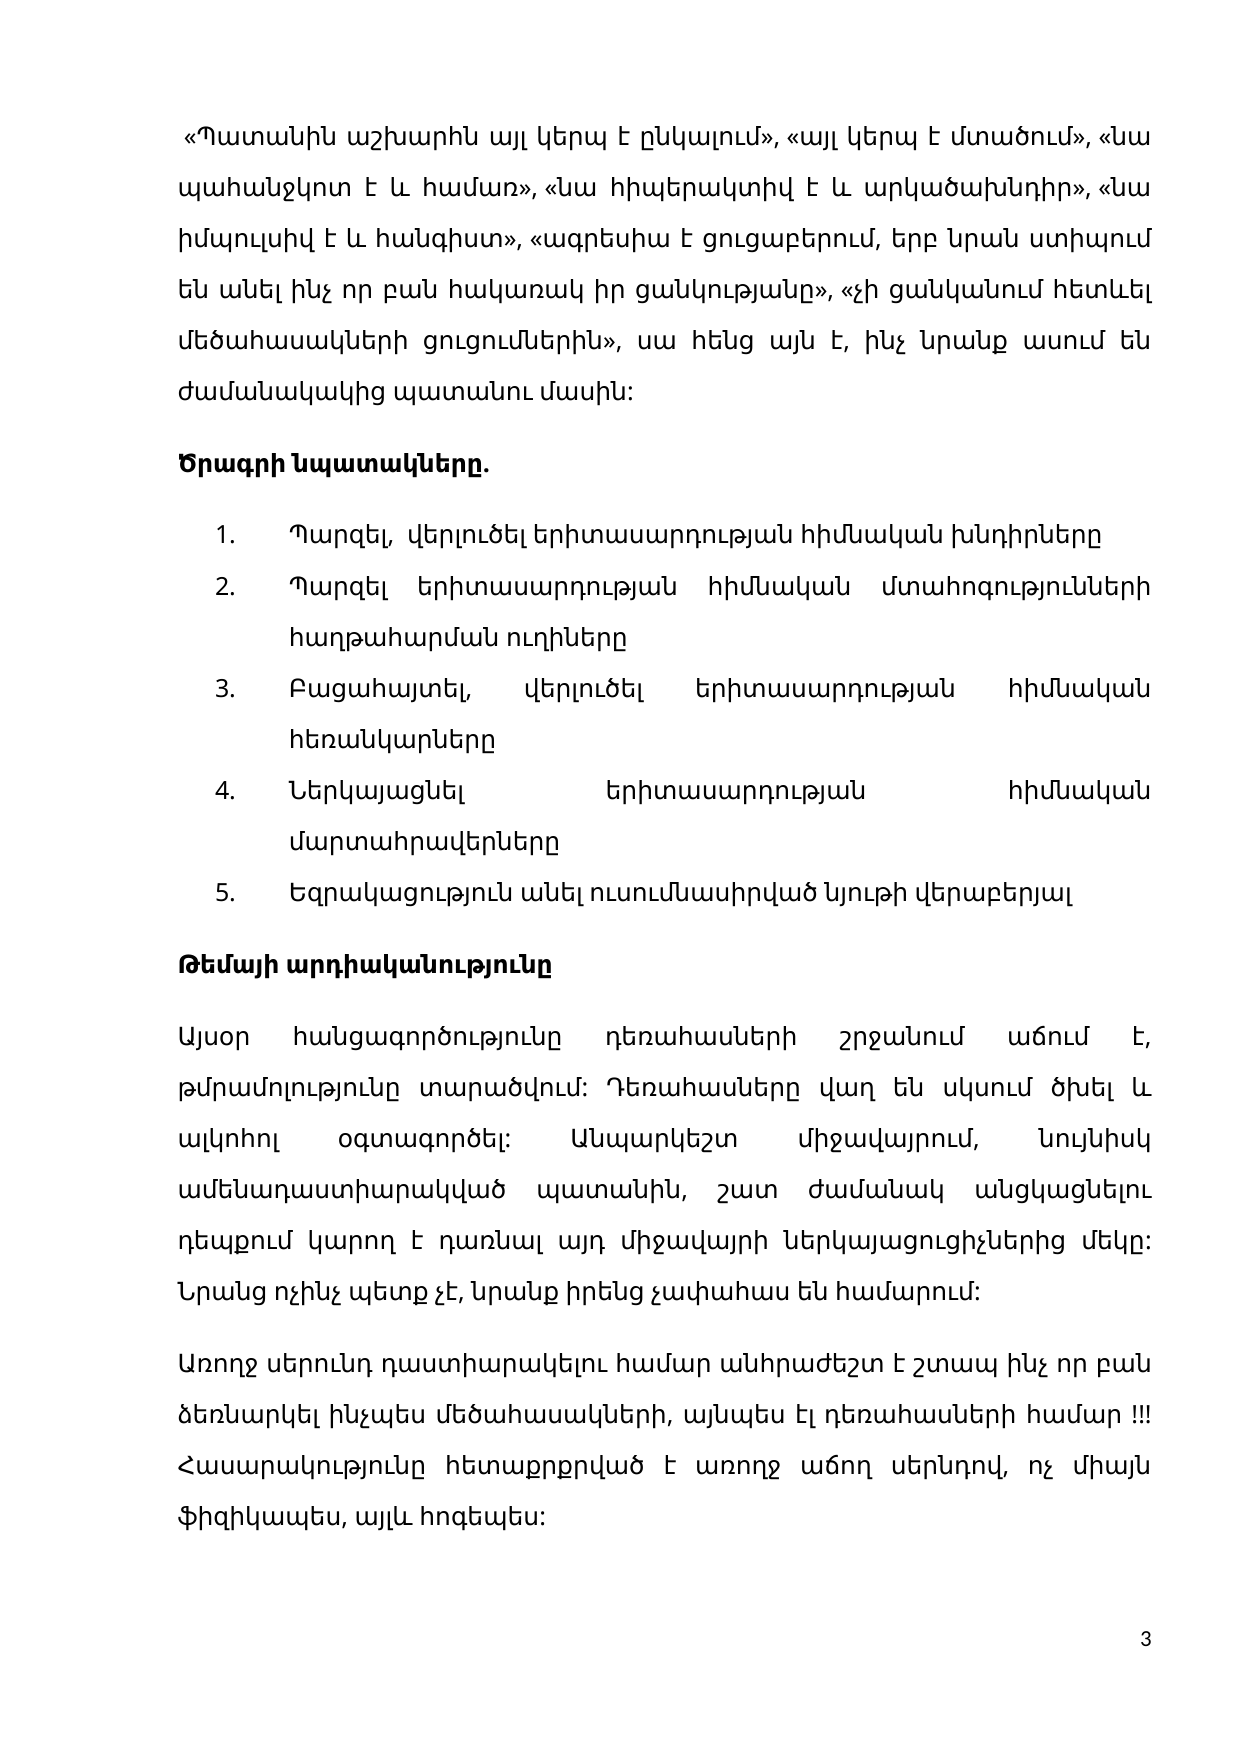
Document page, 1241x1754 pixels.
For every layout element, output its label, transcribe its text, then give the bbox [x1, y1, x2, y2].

list Ներկայացնել երիտասարդության հիմնական մարտահրավերները [215, 772, 1152, 857]
list Պարզել, վերլուծել երիտասարդության հիմնական խնդիրները [215, 517, 1152, 551]
list Եզրակացություն անել ուսումնասիրված նյութի վերաբերյալ [215, 874, 1152, 908]
list Բացահայտել, վերլուծել երիտասարդության հիմնական հեռանկարները [215, 670, 1152, 755]
text Ծրագրի նպատակները. [177, 445, 1152, 479]
text «Պատանին աշխարհն այլ կերպ է ընկալում», «այլ կերպ է մտածում», «նա պահանջկոտ է և համառ», «նա հիպերակտիվ է և արկածախնդիր», «նա իմպուլսիվ է և հանգիստ», «ագրեսիա է ցուցաբերում, երբ նրան ստիպում են անել ինչ որ բան հակառակ իր ցանկությանը», «չի ցանկանում հետևել մեծահասակների ցուցումներին», սա հենց այն է, ինչ նրանք ասում են ժամանակակից պատանու մասին: [177, 118, 1152, 407]
text Առողջ սերունդ դաստիարակելու համար անհրաժեշտ է շտապ ինչ որ բան ձեռնարկել ինչպես մեծահասակների, այնպես էլ դեռահասների համար !!! Հասարակությունը հետաքրքրված է առողջ աճող սերնդով, ոչ միայն ֆիզիկապես, այլև հոգեպես: [177, 1345, 1152, 1532]
list Պարզել երիտասարդության հիմնական մտահոգությունների հաղթահարման ուղիները [215, 568, 1152, 653]
text Այսօր հանցագործությունը դեռահասների շրջանում աճում է, թմրամոլությունը տարածվում: Դեռահասները վաղ են սկսում ծխել և ալկոհոլ օգտագործել: Անպարկեշտ միջավայրում, նույնիսկ ամենադաստիարակված պատանին, շատ ժամանակ անցկացնելու դեպքում կարող է դառնալ այդ միջավայրի ներկայացուցիչներից մեկը: Նրանց ոչինչ պետք չէ, նրանք իրենց չափահաս են համարում: [177, 1018, 1152, 1307]
text Թեմայի արդիականությունը [177, 946, 1152, 980]
